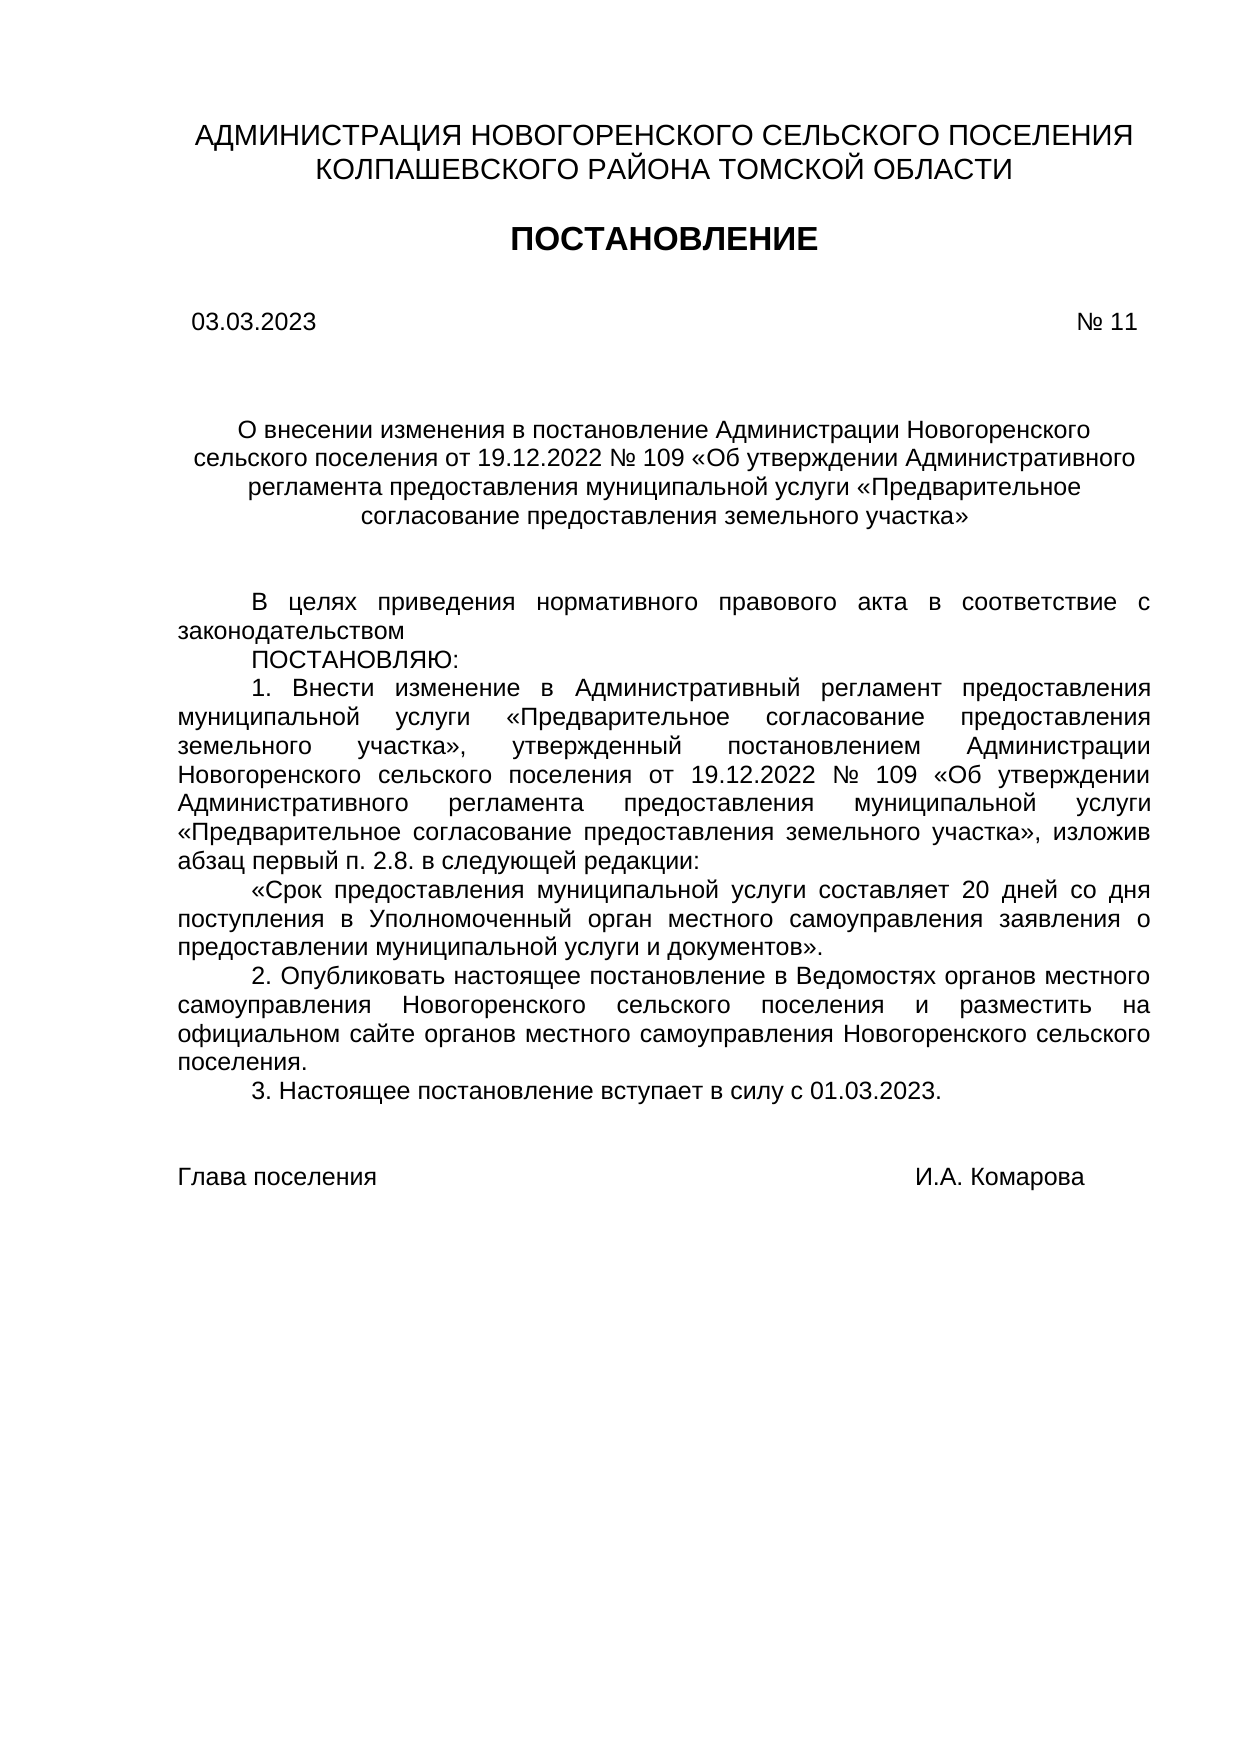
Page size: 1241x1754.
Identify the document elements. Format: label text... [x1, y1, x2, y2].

text ПОСТАНОВЛЕНИЕ [177, 219, 1152, 257]
text Глава поселения И.А. Комарова [177, 1162, 1152, 1191]
text КОЛПАШЕВСКОГО РАЙОНА ТОМСКОЙ ОБЛАСТИ [177, 152, 1152, 185]
text 2. Опубликовать настоящее постановление в Ведомостях органов местного самоуправления Новогоренского сельского поселения и разместить на официальном сайте органов местного самоуправления Новогоренского сельского поселения. [177, 961, 1152, 1076]
text 1. Внести изменение в Административный регламент предоставления муниципальной услуги «Предварительное согласование предоставления земельного участка», утвержденный постановлением Администрации Новогоренского сельского поселения от 19.12.2022 № 109 «Об утверждении Административного регламента предоставления муниципальной услуги «Предварительное согласование предоставления земельного участка», изложив абзац первый п. 2.8. в следующей редакции: [177, 673, 1152, 875]
text В целях приведения нормативного правового акта в соответствие с законодательством [177, 587, 1152, 645]
text 03.03.2023 № 11 [177, 307, 1152, 336]
text ПОСТАНОВЛЯЮ: [177, 645, 1152, 673]
text О внесении изменения в постановление Администрации Новогоренского сельского поселения от 19.12.2022 № 109 «Об утверждении Административного регламента предоставления муниципальной услуги «Предварительное согласование предоставления земельного участка» [177, 415, 1152, 530]
text 3. Настоящее постановление вступает в силу с 01.03.2023. [177, 1076, 1152, 1105]
text АДМИНИСТРАЦИЯ НОВОГОРЕНСКОГО СЕЛЬСКОГО ПОСЕЛЕНИЯ [177, 118, 1152, 152]
text «Срок предоставления муниципальной услуги составляет 20 дней со дня поступления в Уполномоченный орган местного самоуправления заявления о предоставлении муниципальной услуги и документов». [177, 875, 1152, 961]
